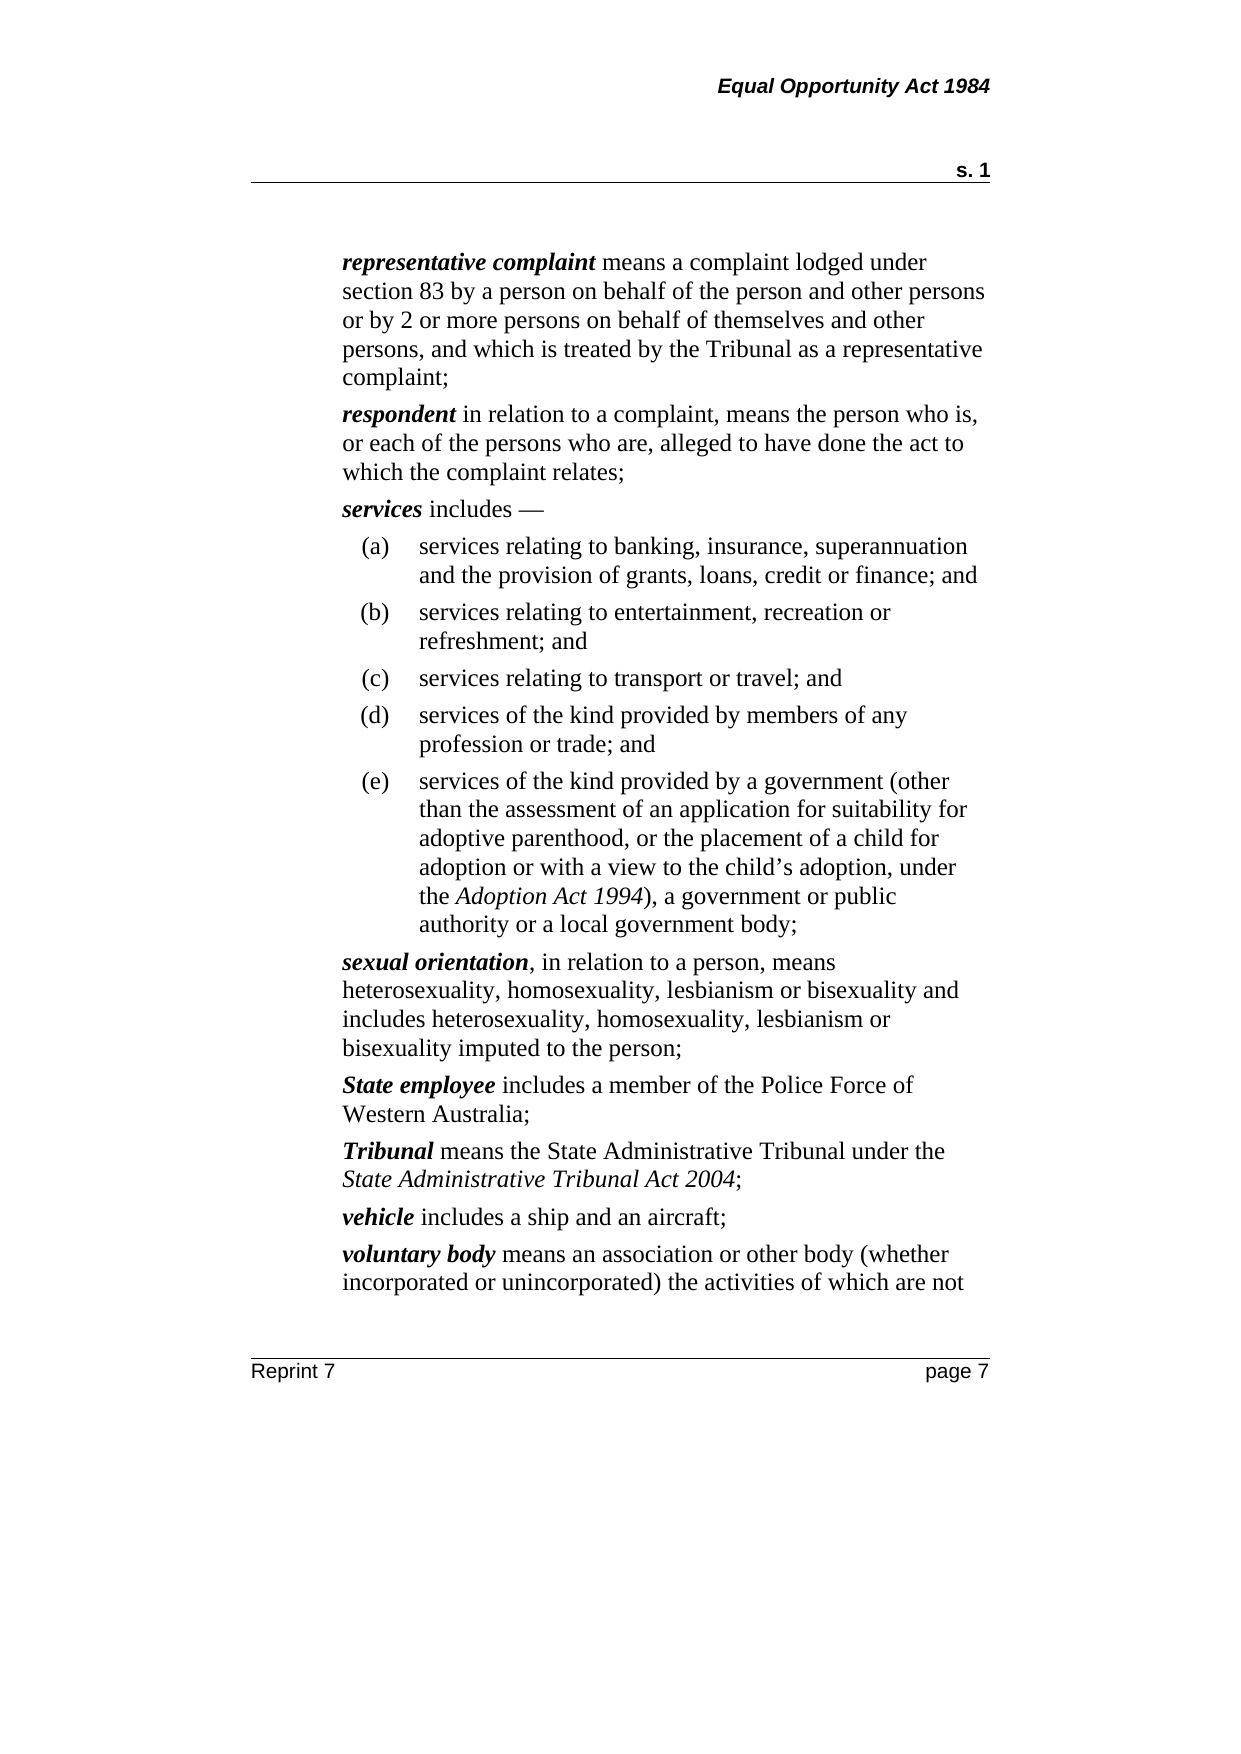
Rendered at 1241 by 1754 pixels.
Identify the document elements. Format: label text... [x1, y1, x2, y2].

text Tribunal means the State Administrative Tribunal under the State Administrative Tribunal Act 2004; [251, 1136, 990, 1193]
text services includes — [251, 494, 990, 523]
text State employee includes a member of the Police Force of Western Australia; [251, 1070, 990, 1127]
text respondent in relation to a complaint, means the person who is, or each of the persons who are, alleged to have done the act to which the complaint relates; [251, 399, 990, 486]
text (e) services of the kind provided by a government (other than the assessment of an application for suitability for adoptive parenthood, or the placement of a child for adoption or with a view to the child’s adoption, under the Adoption Act 1994), a government or public authority or a local government body; [251, 766, 990, 938]
text (d) services of the kind provided by members of any profession or trade; and [251, 700, 990, 757]
text (b) services relating to entertainment, recreation or refreshment; and [251, 597, 990, 654]
text sexual orientation, in relation to a person, means heterosexuality, homosexuality, lesbianism or bisexuality and includes heterosexuality, homosexuality, lesbianism or bisexuality imputed to the person; [251, 947, 990, 1062]
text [251, 1239, 990, 1296]
text (c) services relating to transport or travel; and [251, 663, 990, 692]
text vehicle includes a ship and an aircraft; [251, 1202, 990, 1230]
text (a) services relating to banking, insurance, superannuation and the provision of grants, loans, credit or finance; and [251, 531, 990, 589]
text representative complaint means a complaint lodged under section 83 by a person on behalf of the person and other persons or by 2 or more persons on behalf of themselves and other persons, and which is treated by the Tribunal as a representative complaint; [251, 247, 990, 391]
